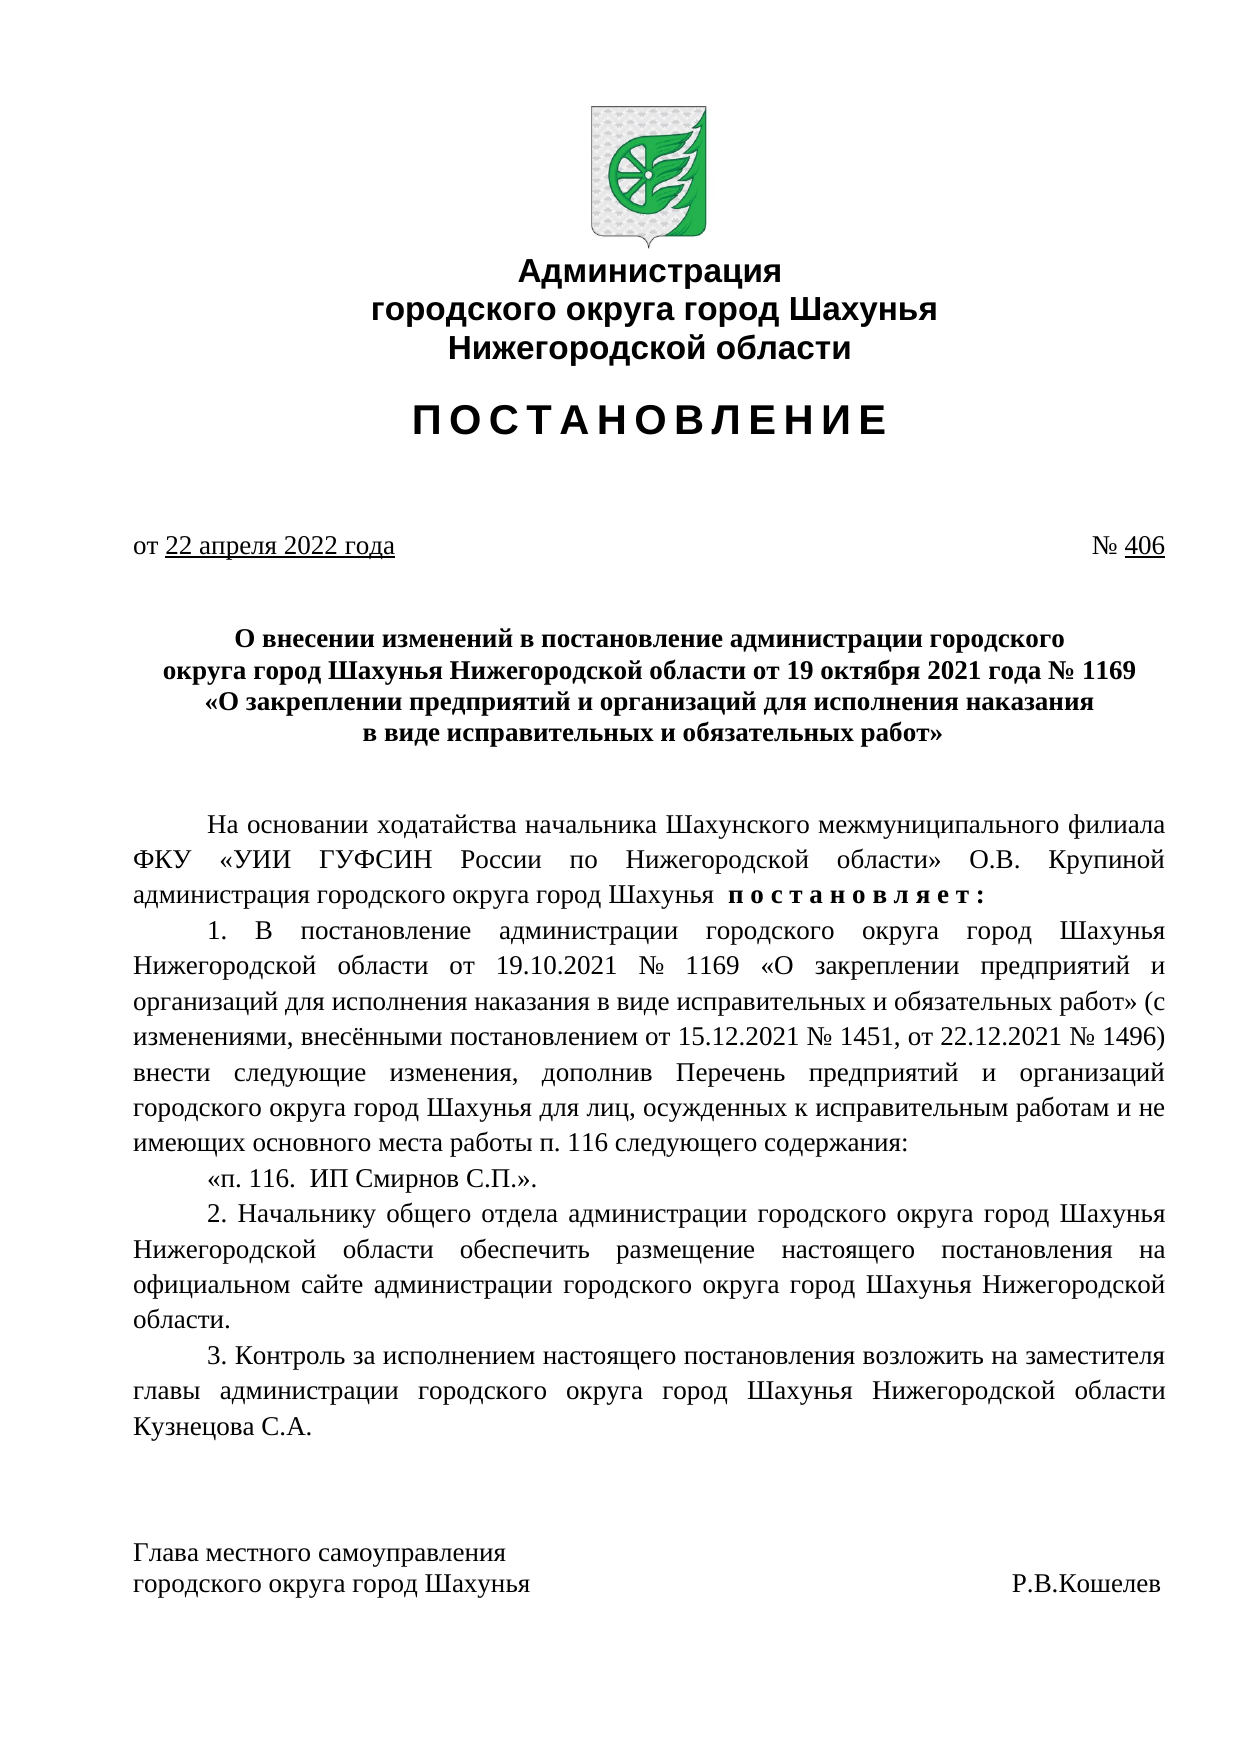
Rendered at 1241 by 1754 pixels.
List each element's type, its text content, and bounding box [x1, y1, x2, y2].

text «О закреплении предприятий и организаций для исполнения наказания [133, 685, 1167, 716]
text округа город Шахунья Нижегородской области от 19 октября 2021 года № 1169 [133, 654, 1167, 685]
picture [586, 103, 714, 251]
text О внесении изменений в постановление администрации городского [133, 623, 1167, 654]
table_header Администрация городского округа город Шахунья Нижегородской области П О С Т А Н О В Л Е Н И Е [126, 104, 1174, 443]
text Глава местного самоуправления [133, 1536, 1167, 1567]
text 3. Контроль за исполнением настоящего постановления возложить на заместителя главы администрации городского округа город Шахунья Нижегородской области Кузнецова С.А. [133, 1336, 1167, 1442]
text в виде исправительных и обязательных работ» [133, 716, 1167, 747]
text от 22 апреля 2022 года № 406 [133, 529, 1167, 560]
text На основании ходатайства начальника Шахунского межмуниципального филиала ФКУ «УИИ ГУФСИН России по Нижегородской области» О.В. Крупиной администрация городского округа город Шахунья п о с т а н о в л я е т : [133, 805, 1167, 911]
text 2. Начальнику общего отдела администрации городского округа город Шахунья Нижегородской области обеспечить размещение настоящего постановления на официальном сайте администрации городского округа город Шахунья Нижегородской области. [133, 1194, 1167, 1336]
text городского округа город Шахунья Р.В.Кошелев [133, 1567, 1167, 1598]
text 1. В постановление администрации городского округа город Шахунья Нижегородской области от 19.10.2021 № 1169 «О закреплении предприятий и организаций для исполнения наказания в виде исправительных и обязательных работ» (с изменениями, внесёнными постановлением от 15.12.2021 № 1451, от 22.12.2021 № 1496) внести следующие изменения, дополнив Перечень предприятий и организаций городского округа город Шахунья для лиц, осужденных к исправительным работам и не имеющих основного места работы п. 116 следующего содержания: [133, 911, 1167, 1159]
text «п. 116. ИП Смирнов С.П.». [133, 1159, 1167, 1194]
